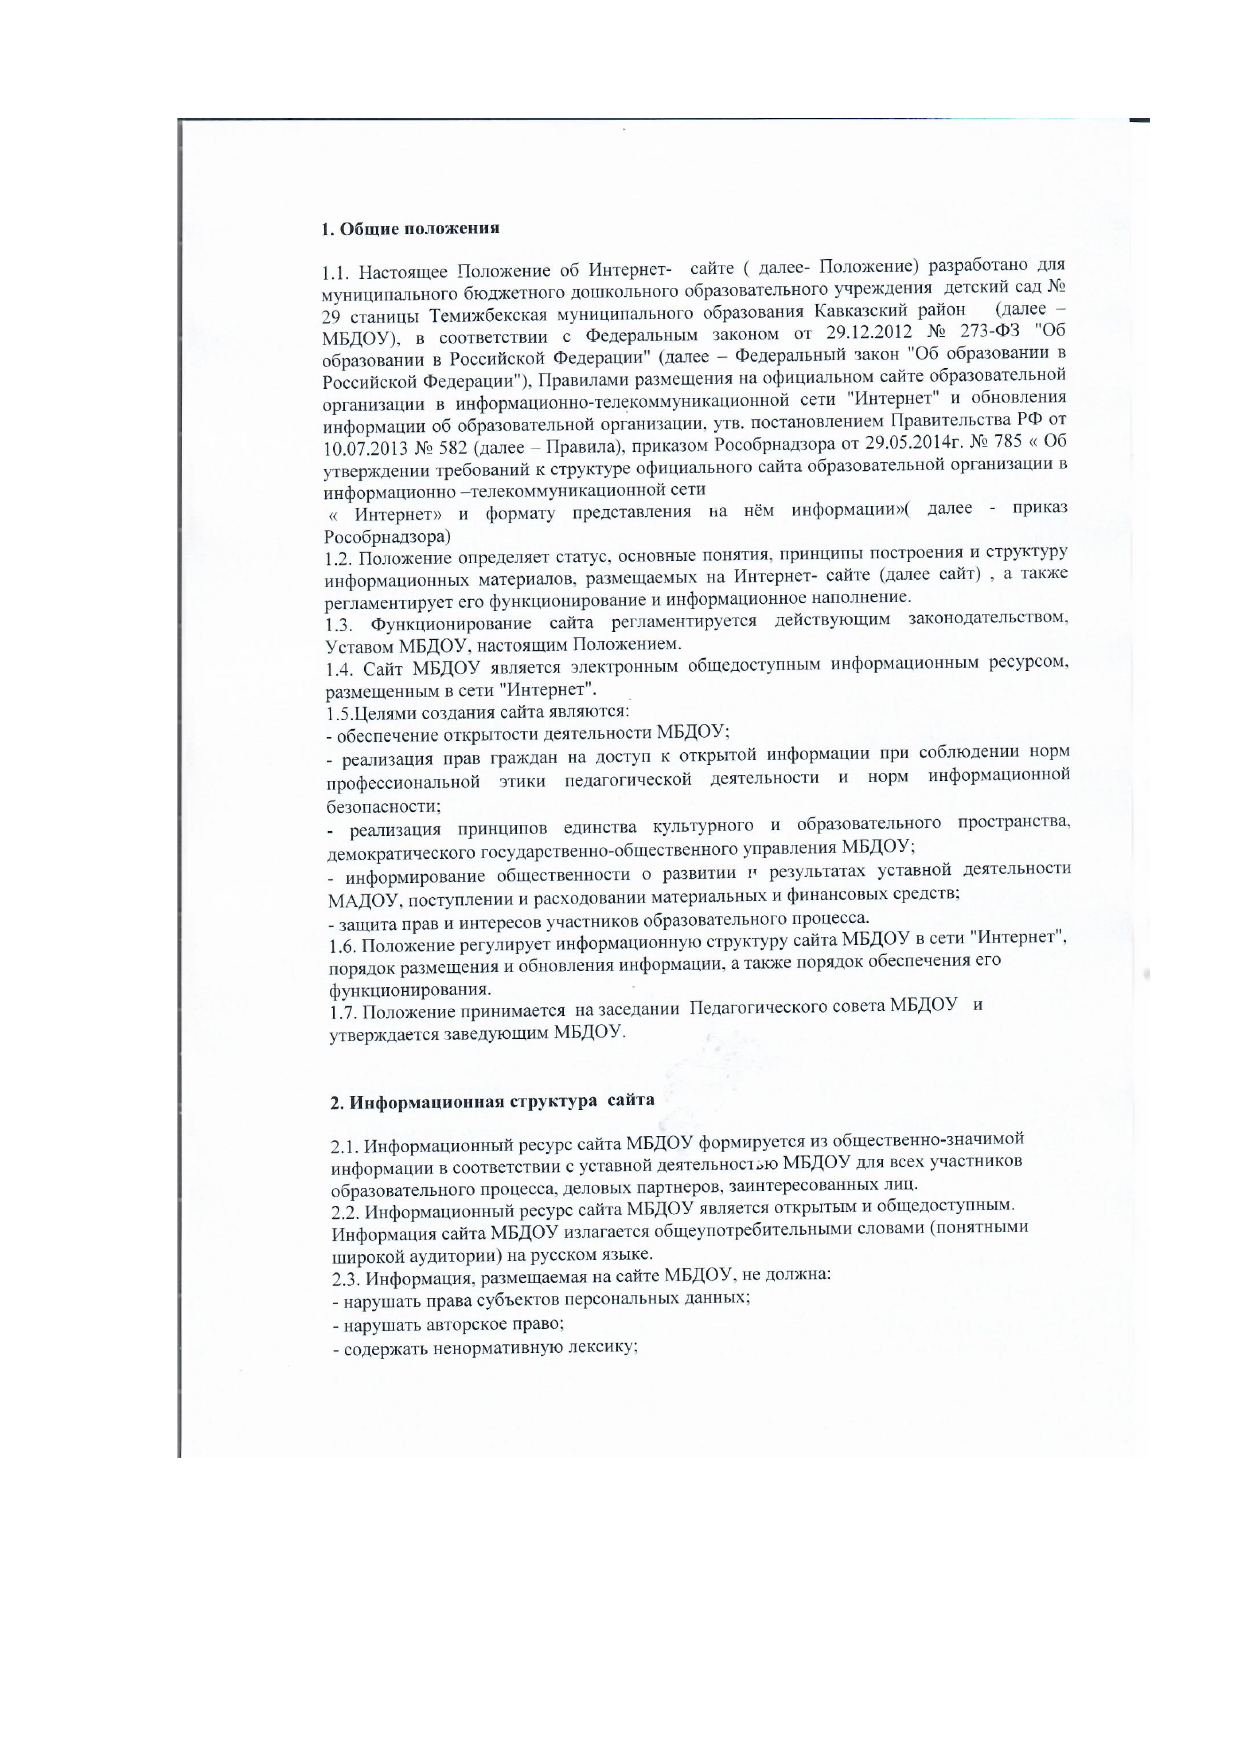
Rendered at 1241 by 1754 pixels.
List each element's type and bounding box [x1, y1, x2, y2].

picture [177, 118, 1152, 1458]
